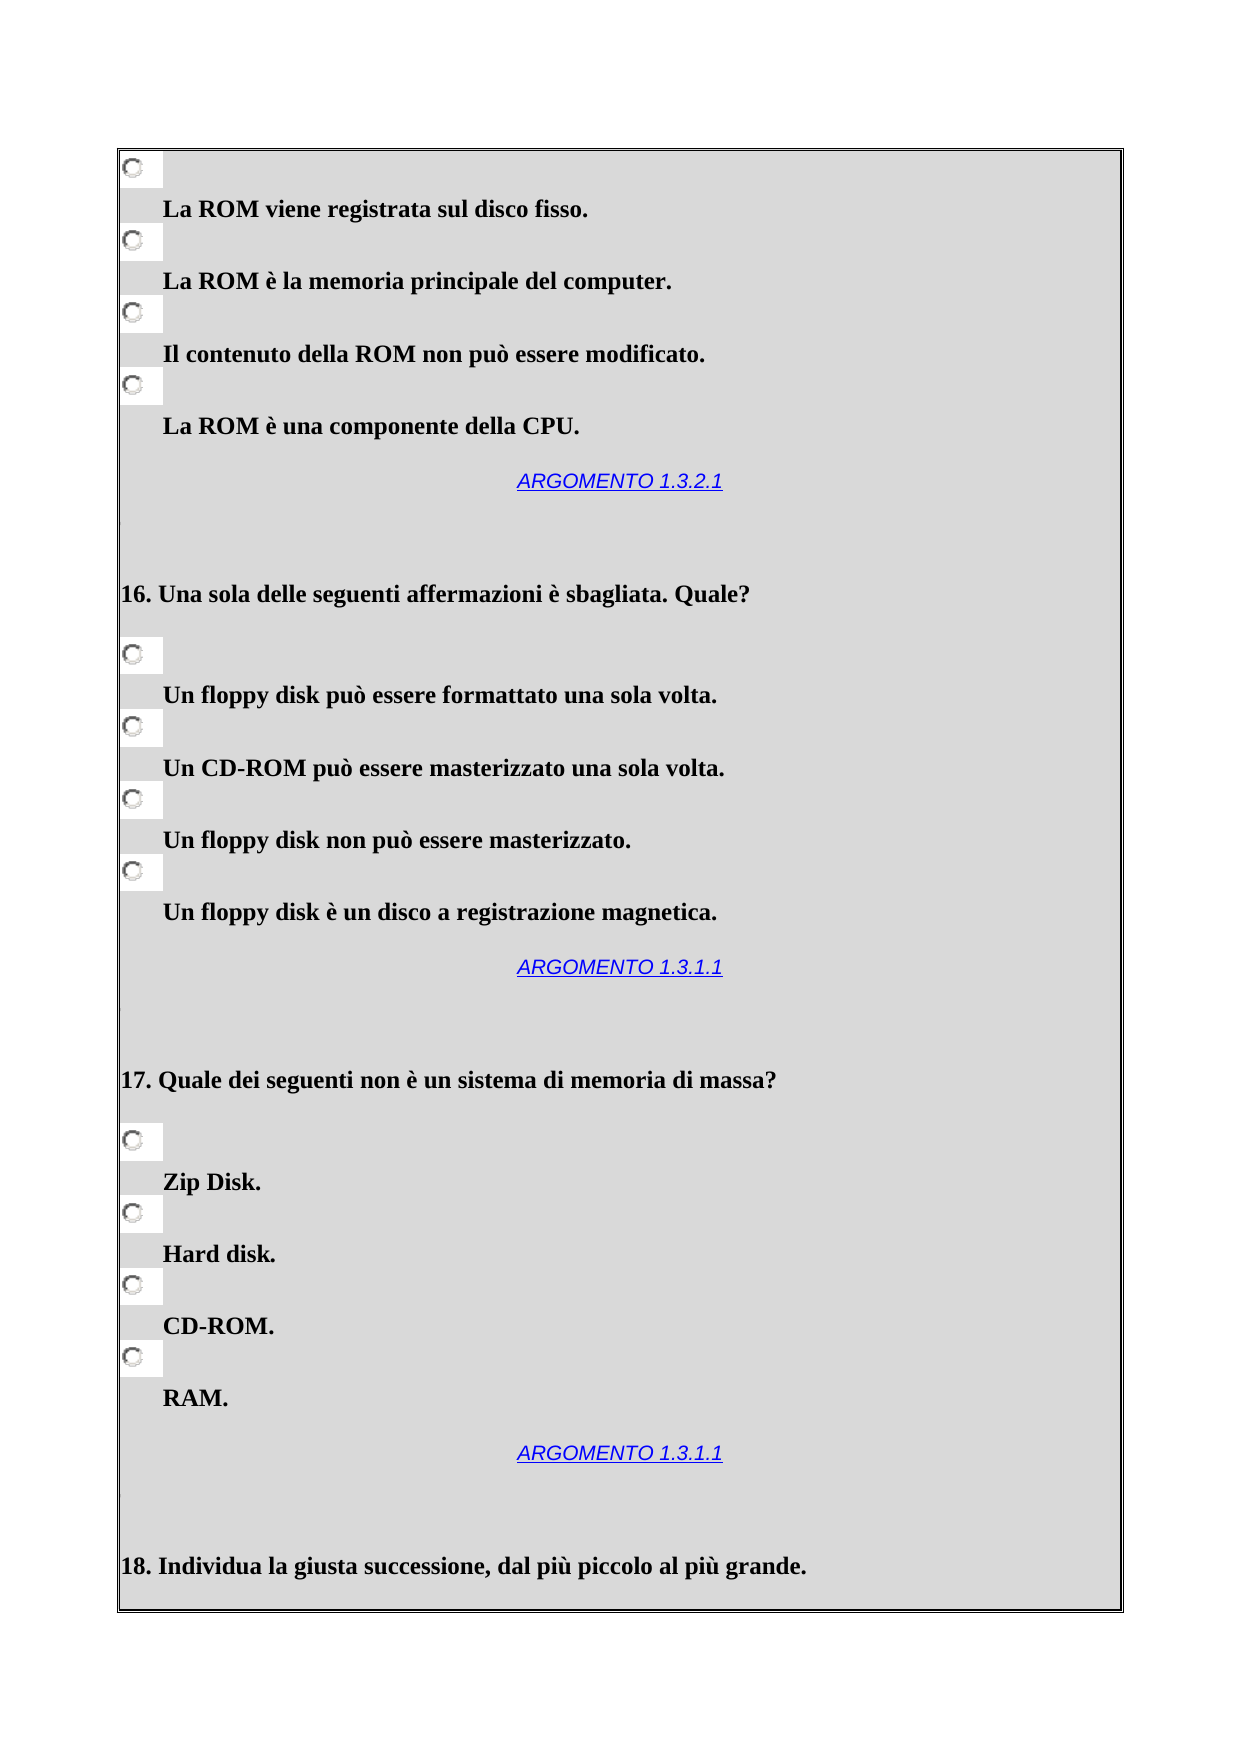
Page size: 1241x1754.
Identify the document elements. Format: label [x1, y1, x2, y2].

table_header [120, 151, 1120, 1609]
